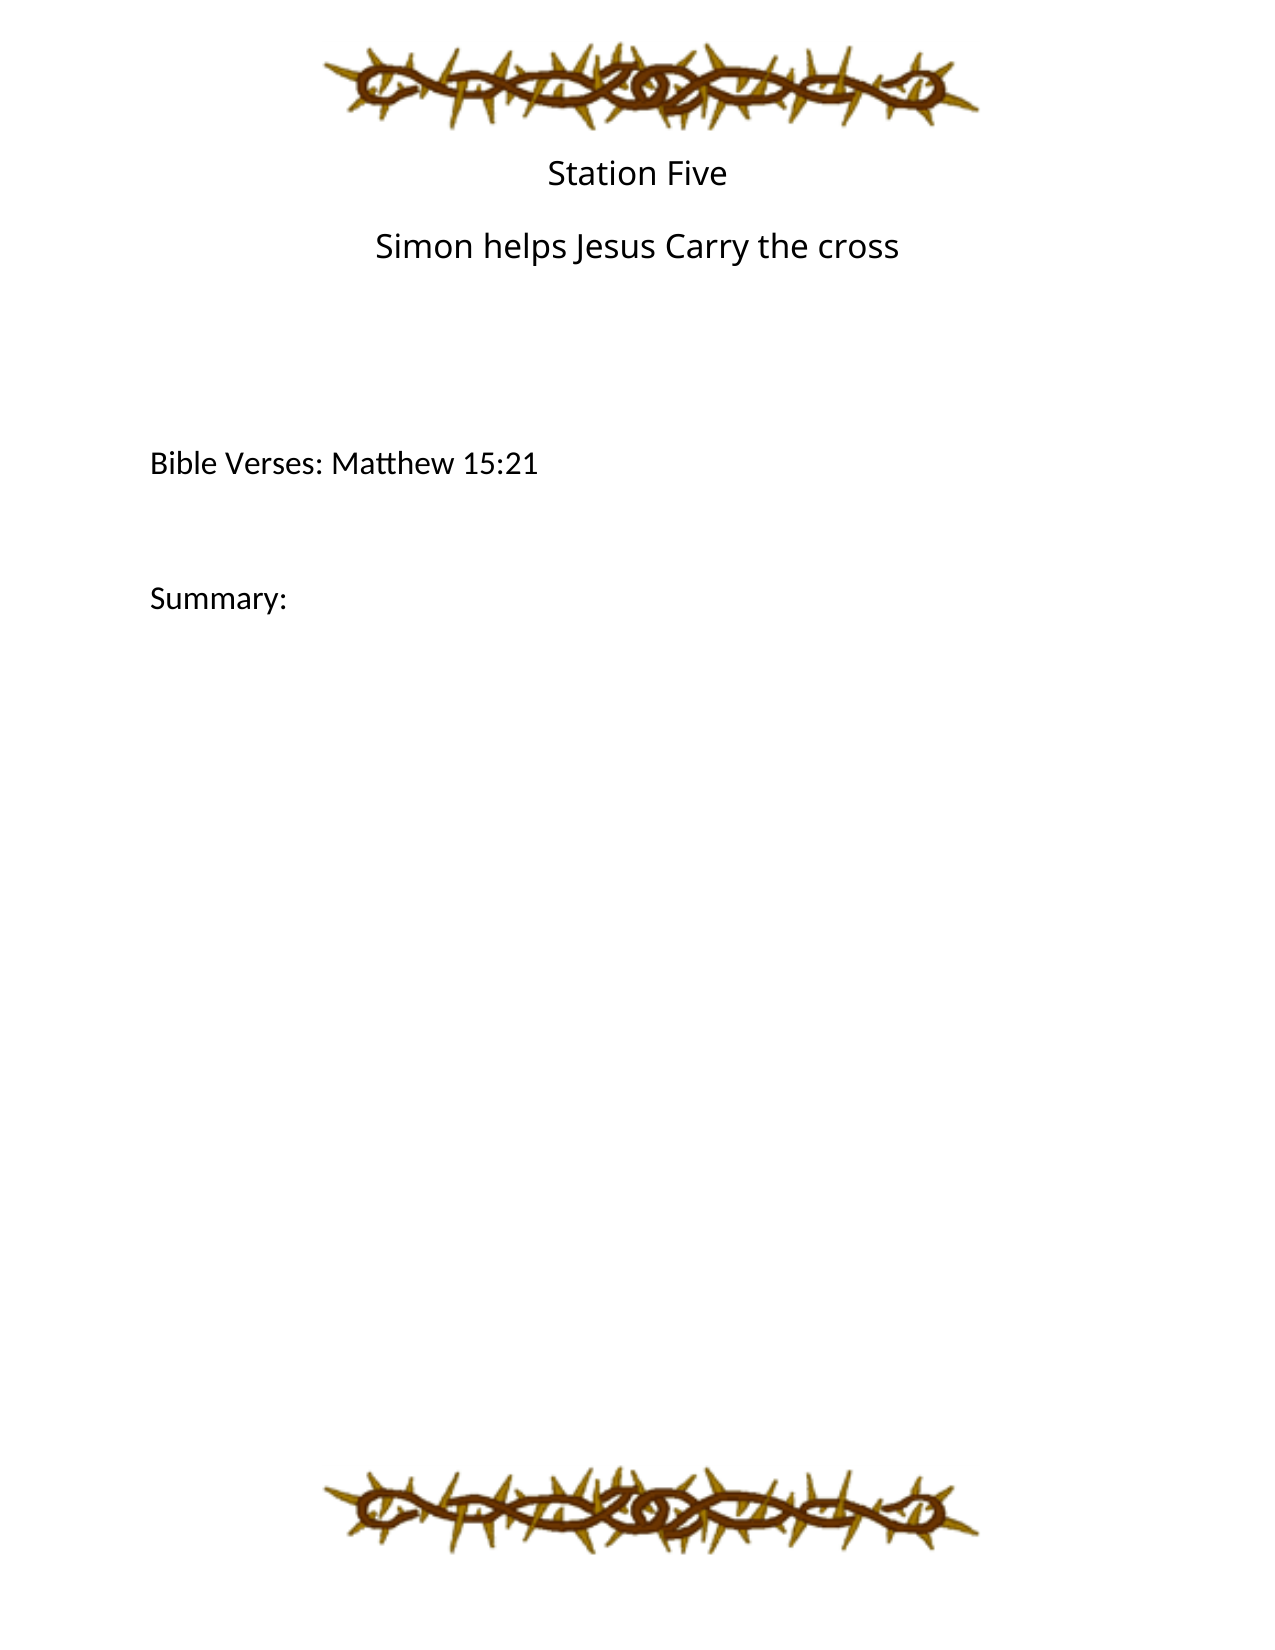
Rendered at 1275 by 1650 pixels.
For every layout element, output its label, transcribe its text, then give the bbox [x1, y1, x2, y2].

picture [321, 1464, 981, 1555]
text Station Five [150, 150, 1125, 195]
picture [321, 40, 981, 131]
text Summary: [150, 577, 1125, 618]
text Bible Verses: Matthew 15:21 [150, 442, 1125, 483]
text Simon helps Jesus Carry the cross [150, 223, 1125, 268]
